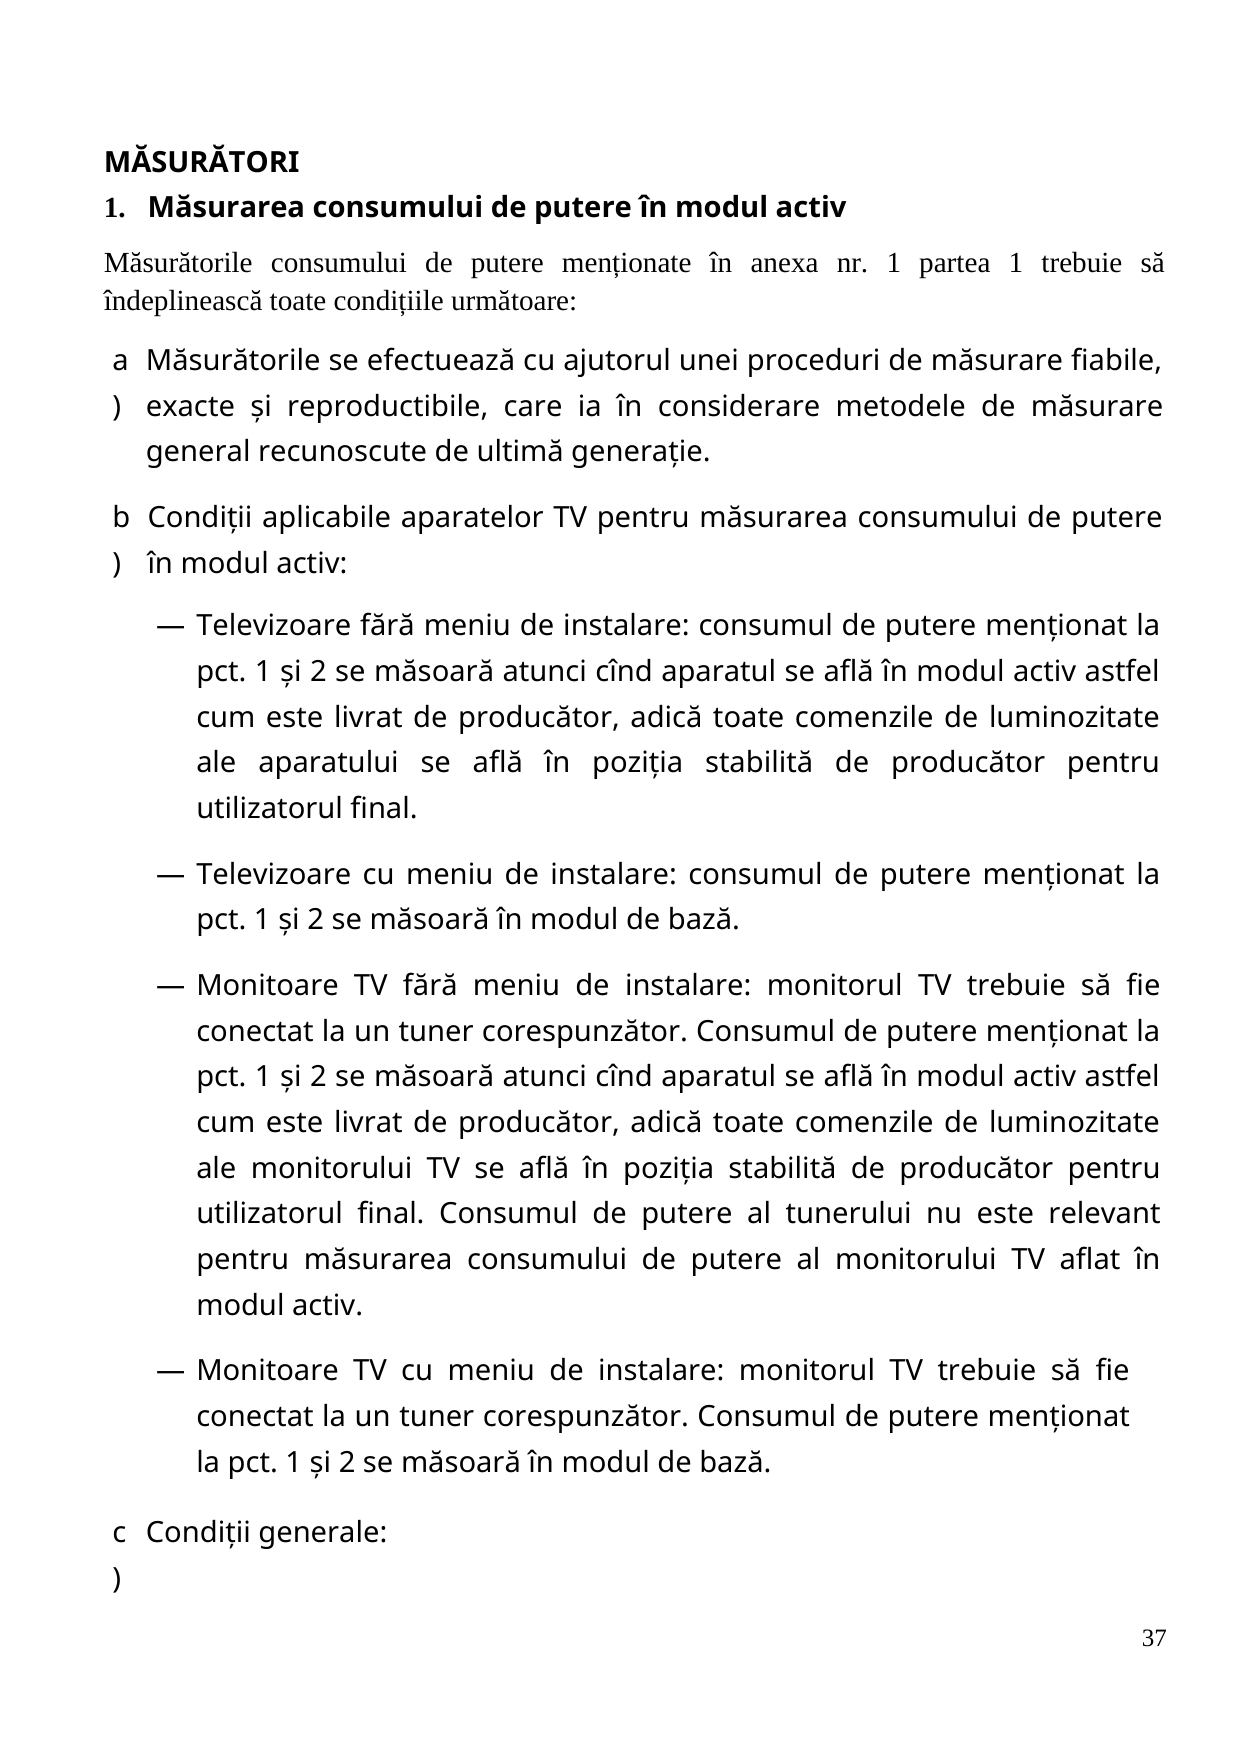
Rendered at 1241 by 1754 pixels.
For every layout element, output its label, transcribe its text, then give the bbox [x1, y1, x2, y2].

table_header Condiții generale: [139, 1496, 1167, 1604]
table_header a) [105, 324, 137, 477]
table_header Condiții aplicabile aparatelor TV pentru măsurarea consumului de putere în modul activ: [140, 481, 1167, 1493]
table_header c) [105, 1496, 137, 1604]
text 1. Măsurarea consumului de putere în modul activ [103, 187, 1166, 226]
table_header Măsurătorile se efectuează cu ajutorul unei proceduri de măsurare fiabile, exacte și reproductibile, care ia în considerare metodele de măsurare general recunoscute de ultimă generație. [139, 324, 1167, 477]
table_header b) [105, 481, 139, 1493]
text MĂSURĂTORI [103, 141, 1166, 181]
text Măsurătorile consumului de putere menționate în anexa nr. 1 partea 1 trebuie să îndeplinească toate condițiile următoare: [103, 245, 1166, 317]
